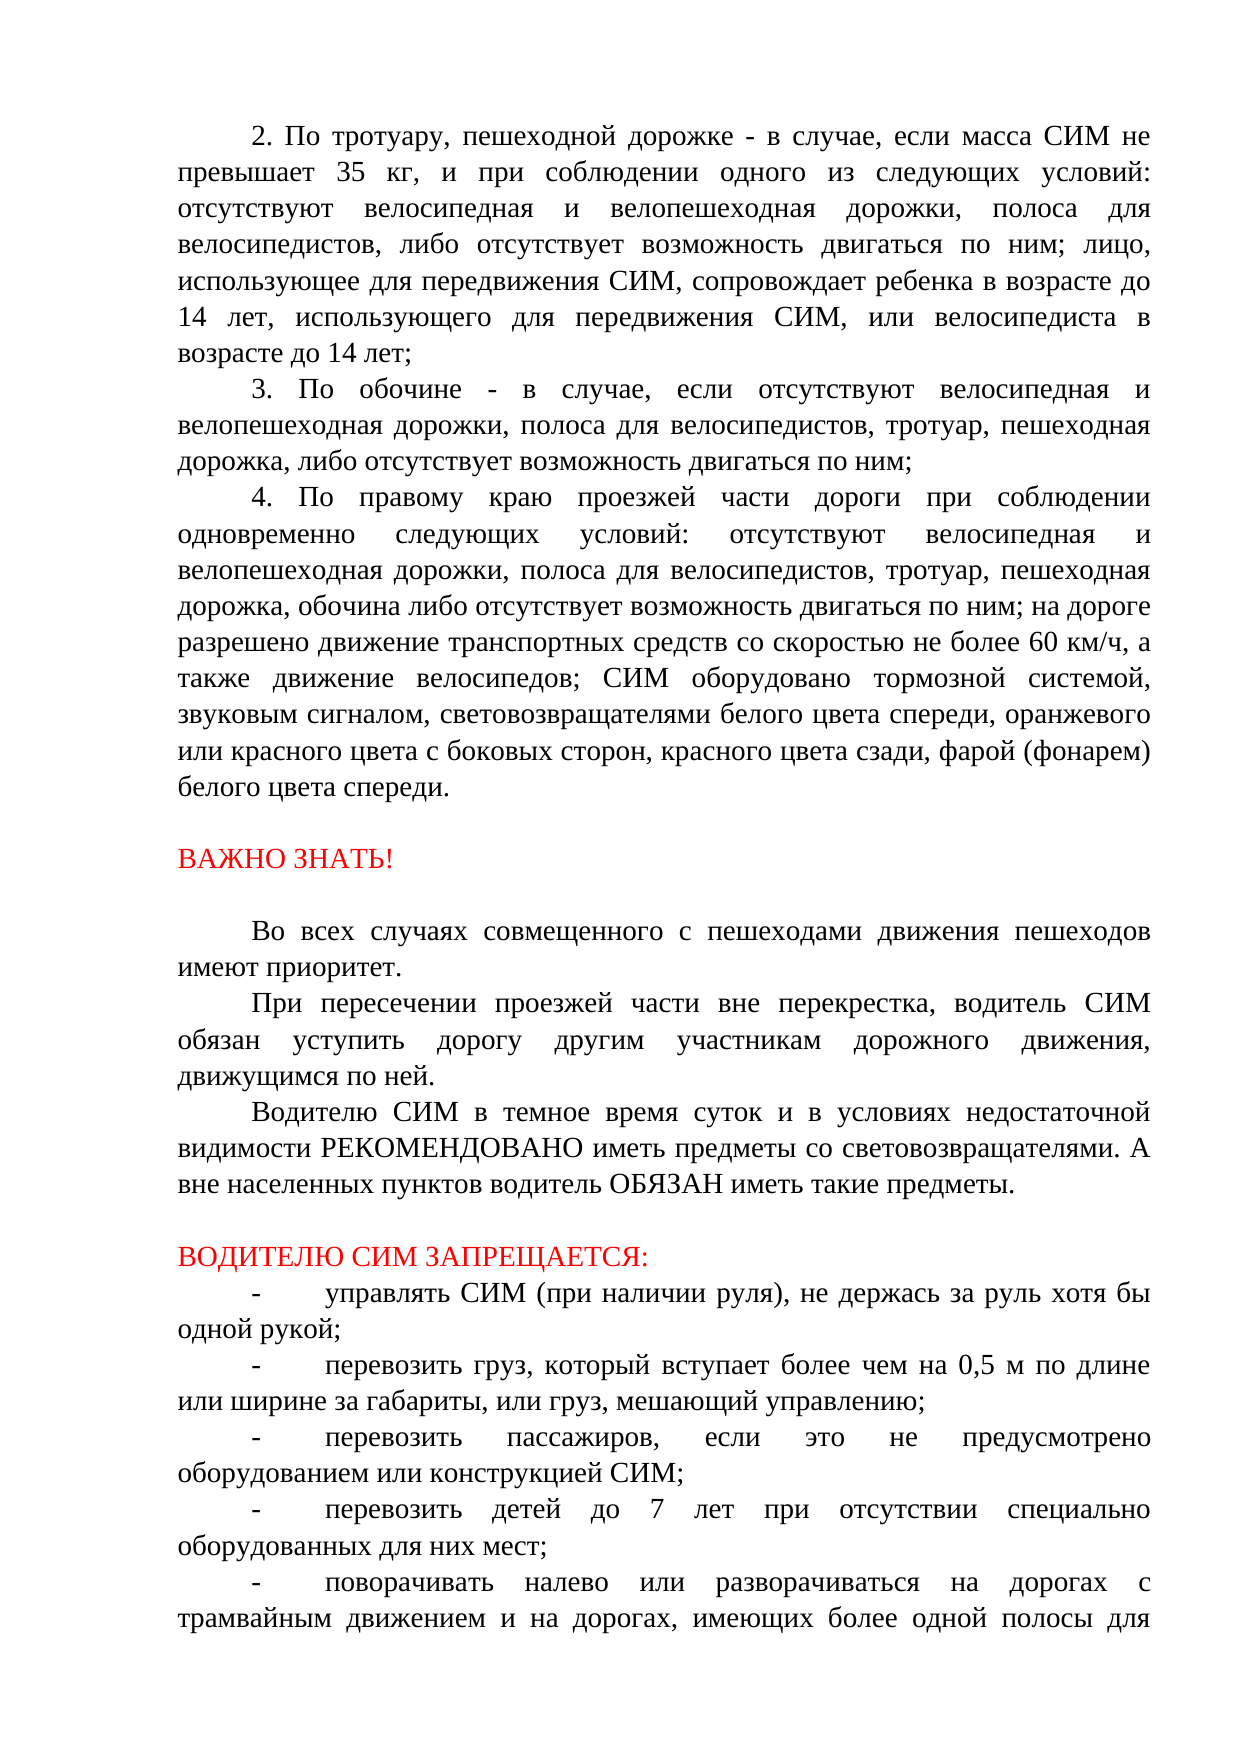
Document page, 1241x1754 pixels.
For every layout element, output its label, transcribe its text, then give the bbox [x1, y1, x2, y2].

text - перевозить груз, который вступает более чем на 0,5 м по длине или ширине за габариты, или груз, мешающий управлению; [177, 1347, 1152, 1417]
text Во всех случаях совмещенного с пешеходами движения пешеходов имеют приоритет. [177, 913, 1152, 983]
text 4. По правому краю проезжей части дороги при соблюдении одновременно следующих условий: отсутствуют велосипедная и велопешеходная дорожки, полоса для велосипедистов, тротуар, пешеходная дорожка, обочина либо отсутствует возможность двигаться по ним; на дороге разрешено движение транспортных средств со скоростью не более 60 км/ч, а также движение велосипедов; СИМ оборудовано тормозной системой, звуковым сигналом, световозвращателями белого цвета спереди, оранжевого или красного цвета с боковых сторон, красного цвета сзади, фарой (фонарем) белого цвета спереди. [177, 479, 1152, 802]
text - управлять СИМ (при наличии руля), не держась за руль хотя бы одной рукой; [177, 1275, 1152, 1344]
text - перевозить пассажиров, если это не предусмотрено оборудованием или конструкцией СИМ; [177, 1419, 1152, 1489]
text ВАЖНО ЗНАТЬ! [177, 841, 1152, 874]
text 3. По обочине - в случае, если отсутствуют велосипедная и велопешеходная дорожки, полоса для велосипедистов, тротуар, пешеходная дорожка, либо отсутствует возможность двигаться по ним; [177, 371, 1152, 477]
text 2. По тротуару, пешеходной дорожке - в случае, если масса СИМ не превышает 35 кг, и при соблюдении одного из следующих условий: отсутствуют велосипедная и велопешеходная дорожки, полоса для велосипедистов, либо отсутствует возможность двигаться по ним; лицо, использующее для передвижения СИМ, сопровождает ребенка в возрасте до 14 лет, использующего для передвижения СИМ, или велосипедиста в возрасте до 14 лет; [177, 118, 1152, 368]
text Водителю СИМ в темное время суток и в условиях недостаточной видимости РЕКОМЕНДОВАНО иметь предметы со световозвращателями. А вне населенных пунктов водитель ОБЯЗАН иметь такие предметы. [177, 1094, 1152, 1200]
text При пересечении проезжей части вне перекрестка, водитель СИМ обязан уступить дорогу другим участникам дорожного движения, движущимся по ней. [177, 986, 1152, 1091]
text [177, 1564, 1152, 1634]
text - перевозить детей до 7 лет при отсутствии специально оборудованных для них мест; [177, 1492, 1152, 1561]
text ВОДИТЕЛЮ СИМ ЗАПРЕЩАЕТСЯ: [177, 1239, 1152, 1272]
